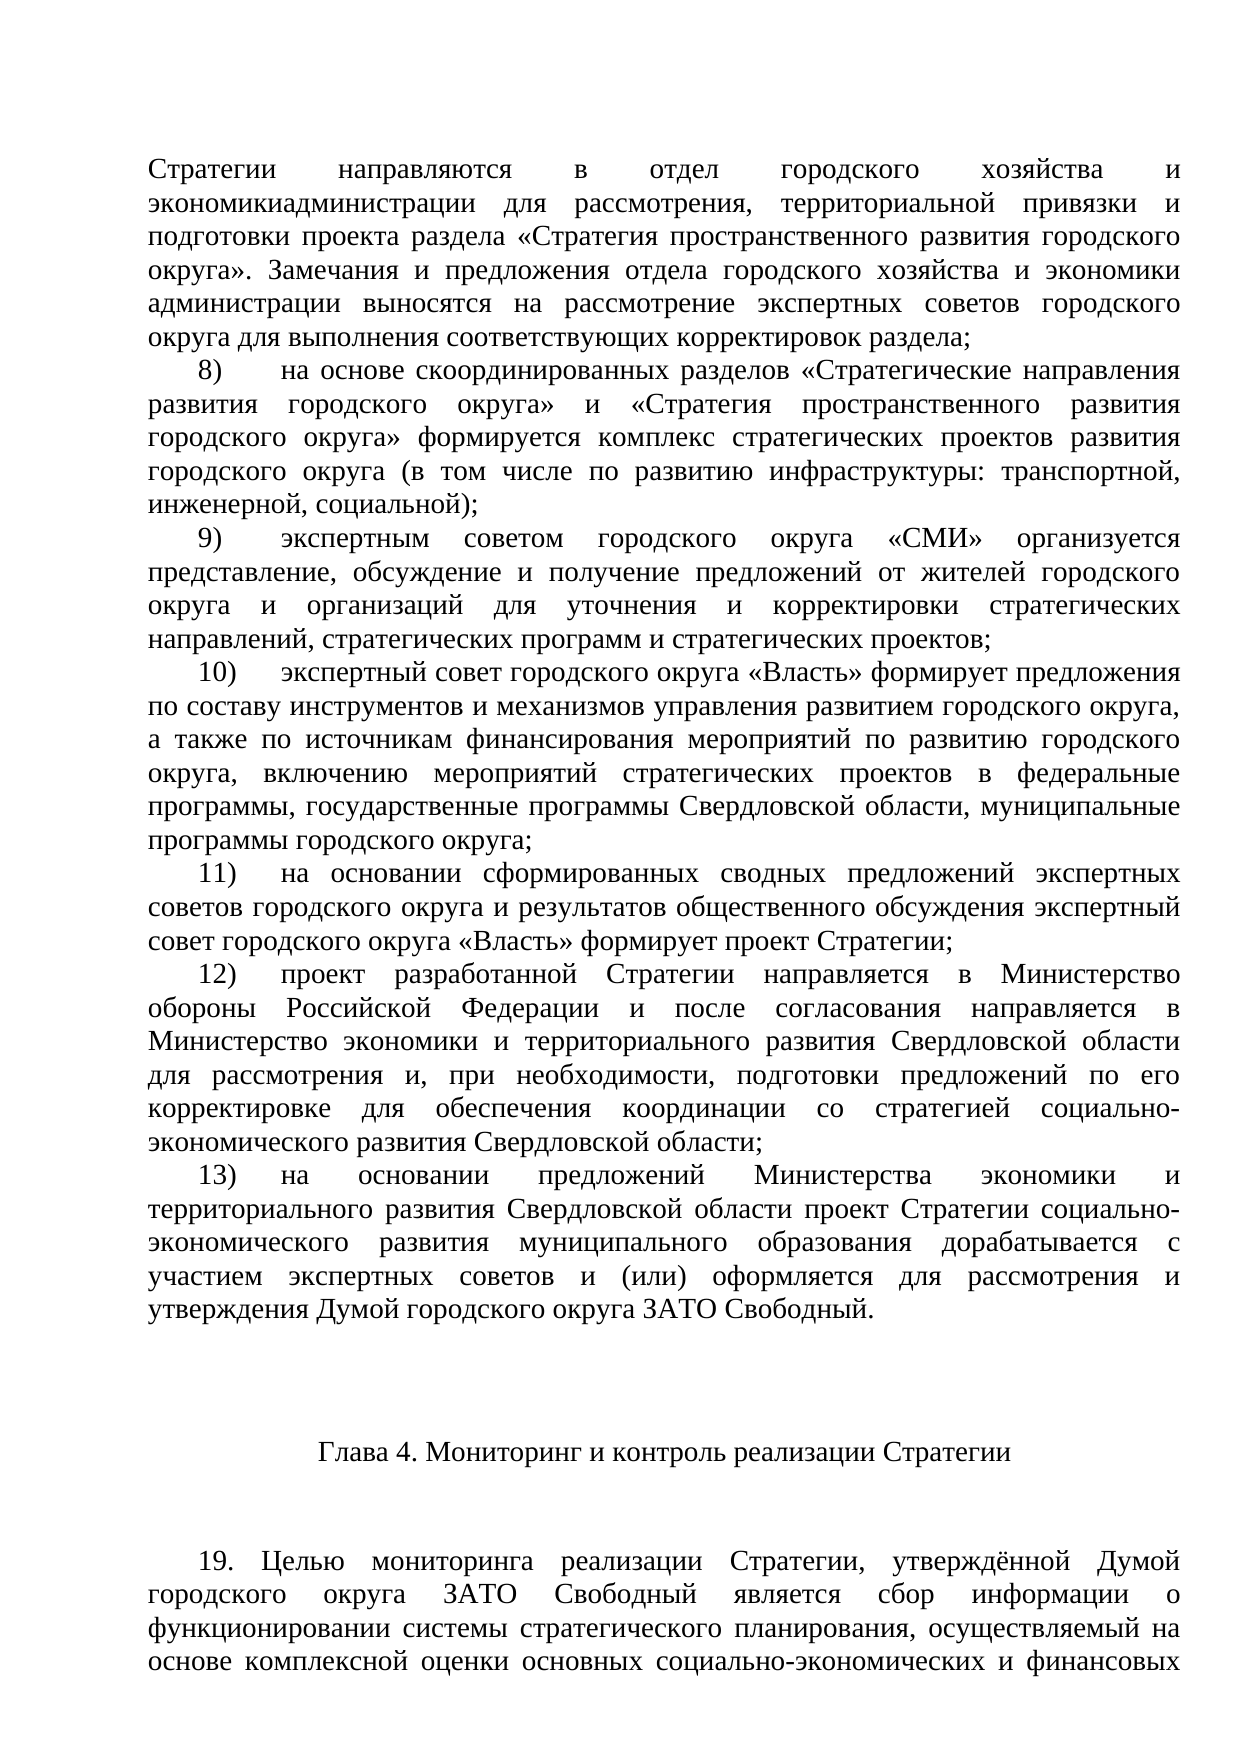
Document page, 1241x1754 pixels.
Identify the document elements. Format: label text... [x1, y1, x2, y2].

list экспертным советом городского округа «СМИ» организуется представление, обсуждение и получение предложений от жителей городского округа и организаций для уточнения и корректировки стратегических направлений, стратегических программ и стратегических проектов; [148, 520, 1181, 654]
list на основании сформированных сводных предложений экспертных советов городского округа и результатов общественного обсуждения экспертный совет городского округа «Власть» формирует проект Стратегии; [148, 856, 1181, 956]
list на основе скоординированных разделов «Стратегические направления развития городского округа» и «Стратегия пространственного развития городского округа» формируется комплекс стратегических проектов развития городского округа (в том числе по развитию инфраструктуры: транспортной, инженерной, социальной); [148, 352, 1181, 520]
list на основании предложений Министерства экономики и территориального развития Свердловской области проект Стратегии социально-экономического развития муниципального образования дорабатывается с участием экспертных советов и (или) оформляется для рассмотрения и утверждения Думой городского округа ЗАТО Свободный. [148, 1157, 1181, 1325]
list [148, 151, 1181, 352]
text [148, 1543, 1181, 1677]
list экспертный совет городского округа «Власть» формирует предложения по составу инструментов и механизмов управления развитием городского округа, а также по источникам финансирования мероприятий по развитию городского округа, включению мероприятий стратегических проектов в федеральные программы, государственные программы Свердловской области, муниципальные программы городского округа; [148, 654, 1181, 856]
text Глава 4. Мониторинг и контроль реализации Стратегии [148, 1434, 1181, 1467]
list проект разработанной Стратегии направляется в Министерство обороны Российской Федерации и после согласования направляется в Министерство экономики и территориального развития Свердловской области для рассмотрения и, при необходимости, подготовки предложений по его корректировке для обеспечения координации со стратегией социально-экономического развития Свердловской области; [148, 956, 1181, 1157]
